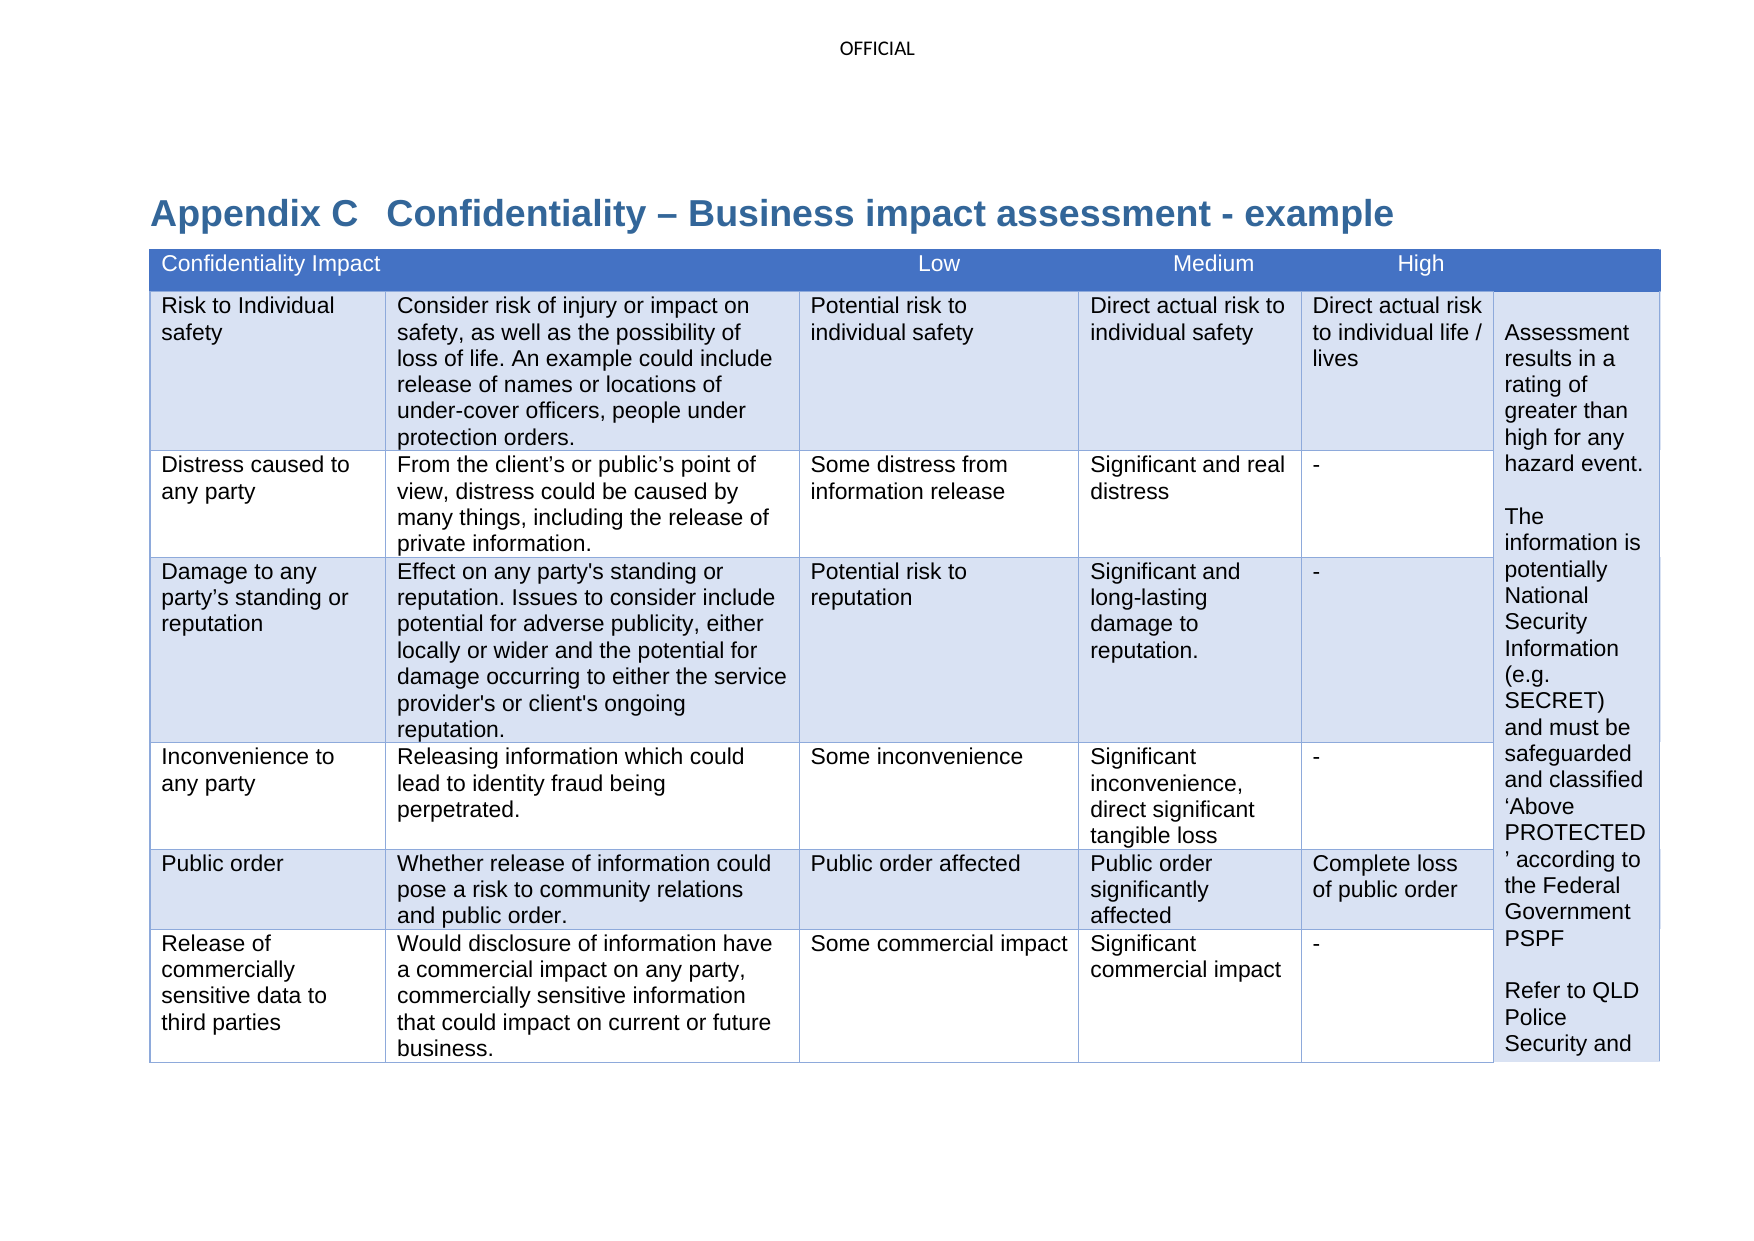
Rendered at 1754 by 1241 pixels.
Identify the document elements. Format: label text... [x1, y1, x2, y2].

table_cell Significant and long-lasting damage to reputation. [1079, 558, 1301, 742]
table_cell Public order significantly affected [1079, 850, 1301, 929]
table_cell Distress caused to any party [151, 451, 385, 557]
table_cell Assessment results in a rating of greater than high for any hazard event. The information is potentially National Security Information (e.g. SECRET) and must be safeguarded and classified ‘Above PROTECTED’ according to the Federal Government PSPF Refer to QLD Police Security and Counter-Terrorism Command [1494, 292, 1660, 1062]
table_cell Public order [151, 850, 385, 929]
table_cell From the client’s or public’s point of view, distress could be caused by many things, including the release of private information. [386, 451, 799, 557]
table_cell Would disclosure of information have a commercial impact on any party, commercially sensitive information that could impact on current or future business. [386, 930, 799, 1062]
table_header Confidentiality Impact [151, 250, 799, 291]
table_cell Effect on any party's standing or reputation. Issues to consider include potential for adverse publicity, either locally or wider and the potential for damage occurring to either the service provider's or client's ongoing reputation. [386, 558, 799, 742]
table_cell Direct actual risk to individual life / lives [1302, 292, 1493, 450]
table_cell Some commercial impact [800, 930, 1078, 1062]
table_cell Complete loss of public order [1302, 850, 1493, 929]
table_cell Significant commercial impact [1079, 930, 1301, 1062]
table_cell Release of commercially sensitive data to third parties [151, 930, 385, 1062]
table_cell Public order affected [800, 850, 1078, 929]
table_cell Potential risk to reputation [800, 558, 1078, 742]
table_cell - [1302, 558, 1493, 742]
table_cell Damage to any party’s standing or reputation [151, 558, 385, 742]
table_cell - [1302, 451, 1493, 557]
list Appendix C Confidentiality – Business impact assessment - example [150, 192, 1604, 235]
table_cell Potential risk to individual safety [800, 292, 1078, 450]
table_cell Direct actual risk to individual safety [1079, 292, 1301, 450]
table_cell Consider risk of injury or impact on safety, as well as the possibility of loss of life. An example could include release of names or locations of under-cover officers, people under protection orders. [386, 292, 799, 450]
table_cell Inconvenience to any party [151, 743, 385, 849]
table_cell Some inconvenience [800, 743, 1078, 849]
table_cell - [1302, 743, 1493, 849]
table_header [1494, 250, 1659, 291]
table_cell Releasing information which could lead to identity fraud being perpetrated. [386, 743, 799, 849]
table_cell Significant and real distress [1079, 451, 1301, 557]
table_cell Risk to Individual safety [151, 292, 385, 450]
table_header Medium [1079, 250, 1301, 291]
table_header High [1302, 250, 1493, 291]
table_header Low [800, 250, 1078, 291]
table_cell Whether release of information could pose a risk to community relations and public order. [386, 850, 799, 929]
table_cell Significant inconvenience, direct significant tangible loss [1079, 743, 1301, 849]
table_cell Some distress from information release [800, 451, 1078, 557]
table_cell - [1302, 930, 1493, 1062]
